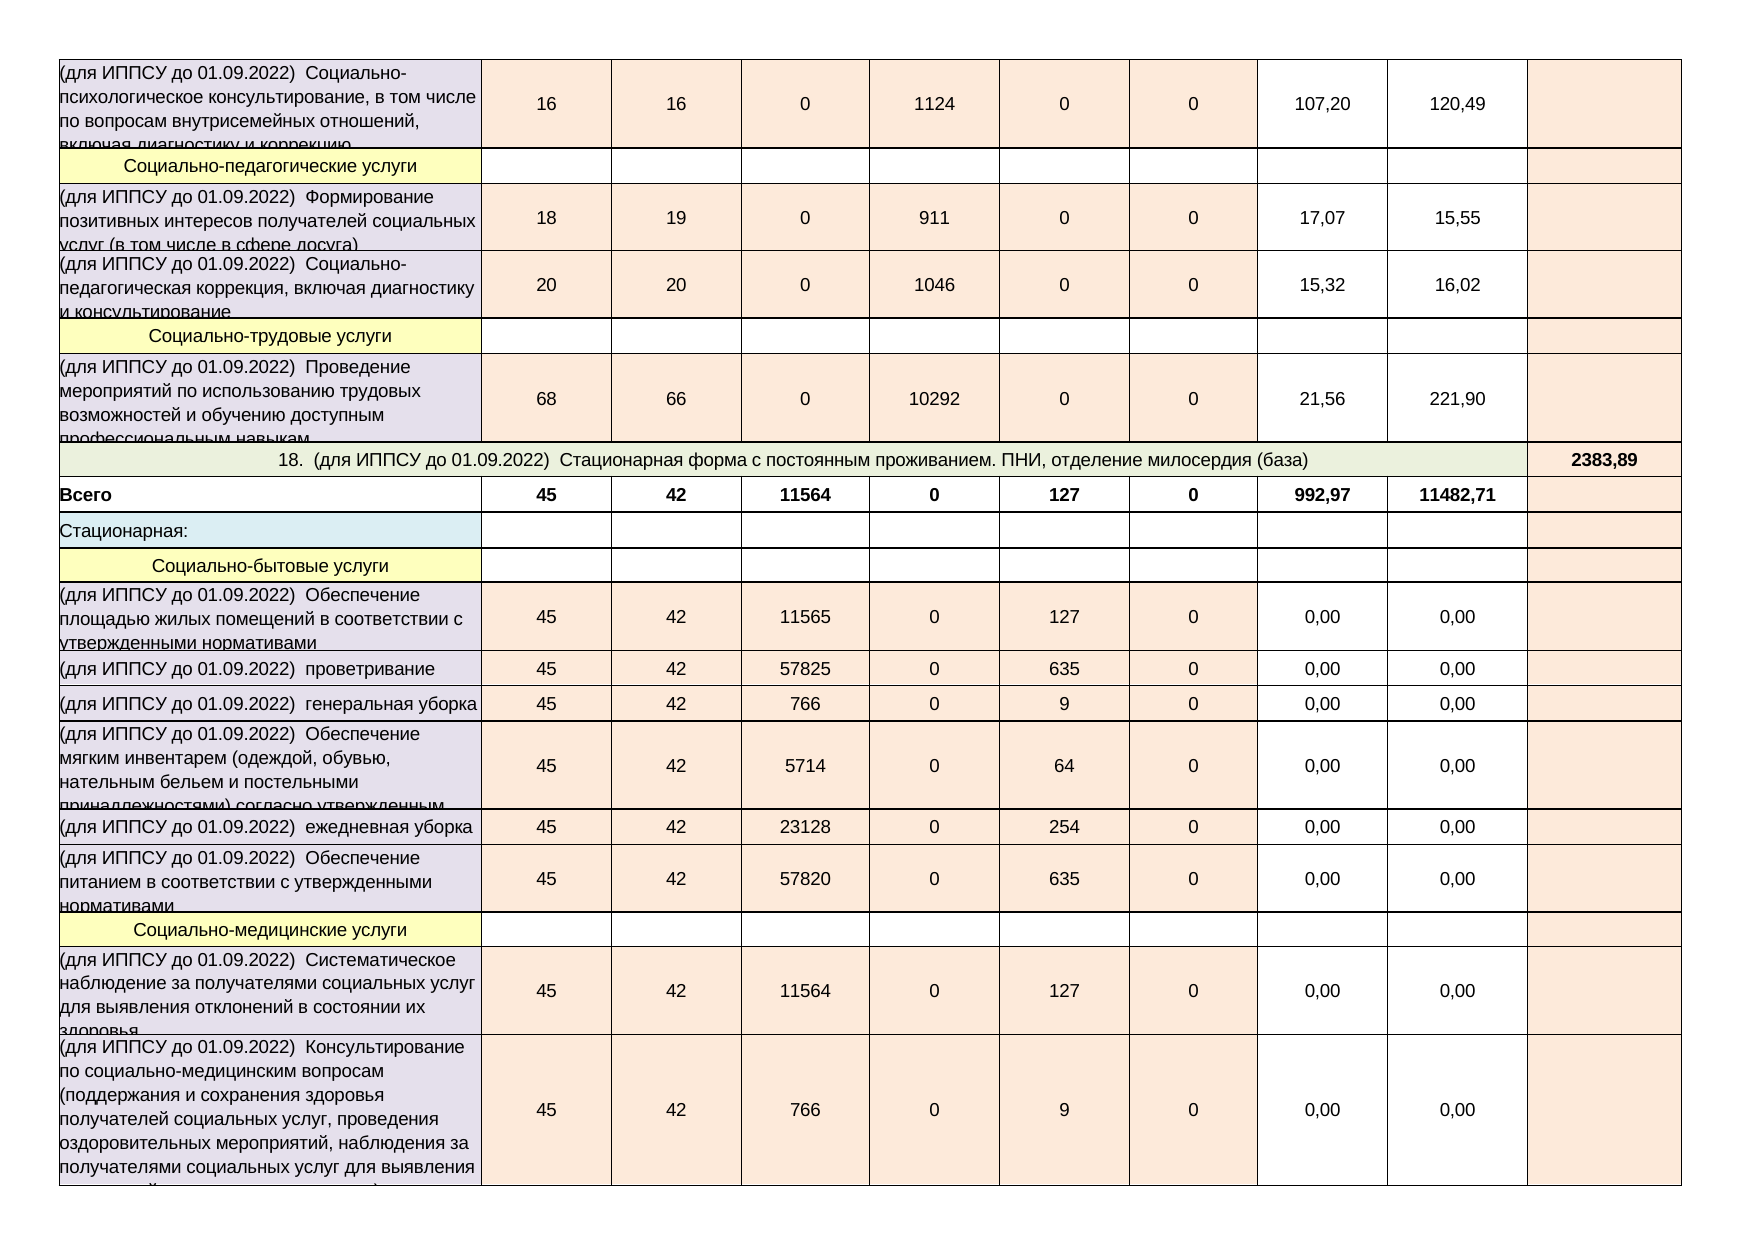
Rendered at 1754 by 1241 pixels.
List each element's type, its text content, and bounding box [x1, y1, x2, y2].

table_cell [1682, 581, 1687, 650]
table_cell 45 [482, 810, 611, 844]
table_cell 0 [1130, 722, 1257, 808]
table_cell [870, 149, 999, 183]
table_cell 0 [870, 1035, 999, 1184]
table_cell 42 [612, 686, 741, 720]
table_cell (для ИППСУ до 01.09.2022) Систематическое наблюдение за получателями социальных услуг для выявления отклонений в состоянии их здоровья [60, 947, 481, 1034]
table_cell [1528, 149, 1681, 183]
table_cell Социально-медицинские услуги [60, 913, 481, 946]
table_cell 0 [870, 477, 999, 511]
table_cell [1528, 251, 1681, 317]
table_cell [870, 549, 999, 581]
table_cell [1682, 650, 1687, 684]
table_cell [1682, 317, 1687, 353]
table_cell 45 [482, 686, 611, 720]
table_cell Социально-трудовые услуги [60, 319, 481, 353]
table_cell [742, 513, 869, 547]
table_cell 0,00 [1388, 810, 1527, 844]
table_cell 0,00 [1258, 1035, 1387, 1184]
table_cell 45 [482, 722, 611, 808]
table_cell [1528, 477, 1681, 511]
table_cell [1682, 844, 1687, 911]
table_cell (для ИППСУ до 01.09.2022) Консультирование по социально-медицинским вопросам (поддержания и сохранения здоровья получателей социальных услуг, проведения оздоровительных мероприятий, наблюдения за получателями социальных услуг для выявления отклонений в состоянии их здоровья) [60, 1035, 481, 1184]
table_cell 0 [870, 583, 999, 650]
table_cell 42 [612, 583, 741, 650]
table_cell [1528, 60, 1681, 147]
table_cell 11565 [742, 583, 869, 650]
table_cell 254 [1000, 810, 1129, 844]
table_cell 18. (для ИППСУ до 01.09.2022) Стационарная форма с постоянным проживанием. ПНИ, отделение милосердия (база) [60, 443, 1527, 476]
table_cell 9 [1000, 1035, 1129, 1184]
table_cell 23128 [742, 810, 869, 844]
table_cell 0 [1000, 60, 1129, 147]
table_cell [1682, 250, 1687, 317]
table_cell 635 [1000, 651, 1129, 684]
table_cell 20 [482, 251, 611, 317]
table_cell 127 [1000, 583, 1129, 650]
table_cell Стационарная: [60, 513, 481, 547]
table_cell 0,00 [1258, 845, 1387, 911]
table_cell [1388, 319, 1527, 353]
table_cell [482, 549, 611, 581]
table_cell 15,32 [1258, 251, 1387, 317]
table_cell 0 [870, 810, 999, 844]
table_cell [1528, 913, 1681, 946]
table_cell 0 [1130, 477, 1257, 511]
table_cell 45 [482, 651, 611, 684]
table_cell 42 [612, 651, 741, 684]
table_cell 16,02 [1388, 251, 1527, 317]
table_cell 18 [482, 184, 611, 250]
table_cell 0,00 [1388, 845, 1527, 911]
table_cell 0,00 [1258, 651, 1387, 684]
table_cell (для ИППСУ до 01.09.2022) Проведение мероприятий по использованию трудовых возможностей и обучению доступным профессиональным навыкам [60, 354, 481, 441]
table_cell 0,00 [1388, 651, 1527, 684]
table_cell [612, 513, 741, 547]
table_cell [742, 149, 869, 183]
table_cell Социально-педагогические услуги [60, 149, 481, 183]
table_cell Социально-бытовые услуги [60, 549, 481, 581]
table_cell [1682, 476, 1687, 511]
table_cell [1528, 513, 1681, 547]
table_cell [1388, 913, 1527, 946]
table_cell [1528, 319, 1681, 353]
table_cell 0 [1130, 354, 1257, 441]
table_cell 9 [1000, 686, 1129, 720]
table_cell [742, 913, 869, 946]
table_cell 42 [612, 1035, 741, 1184]
table_cell 0 [870, 722, 999, 808]
table_cell 0,00 [1258, 947, 1387, 1034]
table_cell [1130, 913, 1257, 946]
table_cell [742, 319, 869, 353]
table_cell 221,90 [1388, 354, 1527, 441]
table_cell 0 [870, 686, 999, 720]
table_cell 0 [1130, 947, 1257, 1034]
table_cell 127 [1000, 947, 1129, 1034]
table_cell 42 [612, 722, 741, 808]
table_cell 0 [870, 845, 999, 911]
table_cell 0 [870, 947, 999, 1034]
table_cell 42 [612, 810, 741, 844]
table_cell 0 [1130, 1035, 1257, 1184]
table_cell [1388, 549, 1527, 581]
table_cell [482, 513, 611, 547]
table_cell [1682, 1034, 1687, 1184]
table_cell 0 [1000, 251, 1129, 317]
table_cell [1682, 147, 1687, 183]
table_cell [1258, 513, 1387, 547]
table_cell 42 [612, 947, 741, 1034]
table_cell 15,55 [1388, 184, 1527, 250]
table_cell [1528, 947, 1681, 1034]
table_cell [1528, 583, 1681, 650]
table_cell [1682, 720, 1687, 808]
table_cell 107,20 [1258, 60, 1387, 147]
table_cell [612, 149, 741, 183]
table_cell 911 [870, 184, 999, 250]
table_cell 992,97 [1258, 477, 1387, 511]
table_cell [1258, 319, 1387, 353]
table_cell [870, 513, 999, 547]
table_cell (для ИППСУ до 01.09.2022) Обеспечение питанием в соответствии с утвержденными нормативами [60, 845, 481, 911]
table_cell [1000, 513, 1129, 547]
table_cell 0 [742, 354, 869, 441]
table_cell 0 [1130, 686, 1257, 720]
table_cell 66 [612, 354, 741, 441]
table_cell 0 [742, 60, 869, 147]
table_cell [1000, 913, 1129, 946]
table_cell 0 [1000, 184, 1129, 250]
table_cell [1258, 913, 1387, 946]
table_cell 0 [1130, 845, 1257, 911]
table_cell 11564 [742, 947, 869, 1034]
table_cell [742, 549, 869, 581]
table_cell [1682, 685, 1687, 720]
table_cell 64 [1000, 722, 1129, 808]
table_cell 45 [482, 845, 611, 911]
table_cell 5714 [742, 722, 869, 808]
table_cell 0,00 [1388, 1035, 1527, 1184]
table_cell 42 [612, 845, 741, 911]
table_cell [870, 913, 999, 946]
table_cell [482, 913, 611, 946]
table_cell 0,00 [1258, 722, 1387, 808]
table_cell [1528, 651, 1681, 684]
table_cell (для ИППСУ до 01.09.2022) проветривание [60, 651, 481, 684]
table_cell 0 [1130, 583, 1257, 650]
table_cell [612, 913, 741, 946]
table_cell 45 [482, 947, 611, 1034]
table_cell 0 [1130, 184, 1257, 250]
table_cell (для ИППСУ до 01.09.2022) генеральная уборка [60, 686, 481, 720]
table_cell [1682, 808, 1687, 844]
table_cell 2383,89 [1528, 443, 1681, 476]
table_cell 20 [612, 251, 741, 317]
table_cell [1528, 1035, 1681, 1184]
table_cell [1528, 549, 1681, 581]
table_cell [1528, 686, 1681, 720]
table_cell [1528, 184, 1681, 250]
table_cell [1258, 149, 1387, 183]
table_cell [1258, 549, 1387, 581]
table_cell 0 [1130, 810, 1257, 844]
table_cell (для ИППСУ до 01.09.2022) Обеспечение мягким инвентарем (одеждой, обувью, нательным бельем и постельными принадлежностями) согласно утвержденным нормативам [60, 722, 481, 808]
table_cell [1528, 845, 1681, 911]
table_cell 0 [1130, 251, 1257, 317]
table_cell [1130, 319, 1257, 353]
table_cell 0 [742, 251, 869, 317]
table_cell [1528, 810, 1681, 844]
table_cell [1682, 911, 1687, 946]
table_cell 0,00 [1258, 686, 1387, 720]
table_cell (для ИППСУ до 01.09.2022) Обеспечение площадью жилых помещений в соответствии с утвержденными нормативами [60, 583, 481, 650]
table_cell 0 [1130, 60, 1257, 147]
table_cell 0 [1130, 651, 1257, 684]
table_cell [1388, 513, 1527, 547]
table_cell 11564 [742, 477, 869, 511]
table_cell [482, 319, 611, 353]
table_cell [1000, 319, 1129, 353]
table_cell [1682, 59, 1687, 147]
table_cell [612, 319, 741, 353]
table_cell 42 [612, 477, 741, 511]
table_cell 57820 [742, 845, 869, 911]
table_cell 0,00 [1388, 947, 1527, 1034]
table_cell 0,00 [1258, 810, 1387, 844]
table_cell 19 [612, 184, 741, 250]
table_cell 16 [612, 60, 741, 147]
table_cell 10292 [870, 354, 999, 441]
table_cell [1528, 354, 1681, 441]
table_cell 16 [482, 60, 611, 147]
table_cell 127 [1000, 477, 1129, 511]
table_cell 0 [742, 184, 869, 250]
table_cell [1130, 513, 1257, 547]
table_cell [482, 149, 611, 183]
table_cell [1682, 547, 1687, 581]
table_cell [612, 549, 741, 581]
table_cell (для ИППСУ до 01.09.2022) ежедневная уборка [60, 810, 481, 844]
table_cell 0,00 [1388, 686, 1527, 720]
table_cell 766 [742, 1035, 869, 1184]
table_cell 68 [482, 354, 611, 441]
table_cell 45 [482, 477, 611, 511]
table_cell 11482,71 [1388, 477, 1527, 511]
table_cell 0,00 [1388, 722, 1527, 808]
table_cell [1682, 353, 1687, 441]
table_cell 766 [742, 686, 869, 720]
table_cell 0,00 [1388, 583, 1527, 650]
table_cell [1000, 549, 1129, 581]
table_cell 635 [1000, 845, 1129, 911]
table_cell 120,49 [1388, 60, 1527, 147]
table_cell 1046 [870, 251, 999, 317]
table_cell 45 [482, 583, 611, 650]
table_cell [1682, 441, 1687, 476]
table_cell 0 [870, 651, 999, 684]
table_cell 21,56 [1258, 354, 1387, 441]
table_cell 17,07 [1258, 184, 1387, 250]
table_cell (для ИППСУ до 01.09.2022) Социально-психологическое консультирование, в том числе по вопросам внутрисемейных отношений, включая диагностику и коррекцию [60, 60, 481, 147]
table_cell 45 [482, 1035, 611, 1184]
table_cell (для ИППСУ до 01.09.2022) Формирование позитивных интересов получателей социальных услуг (в том числе в сфере досуга) [60, 184, 481, 250]
table_cell [1130, 149, 1257, 183]
table_cell 0,00 [1258, 583, 1387, 650]
table_cell [1000, 149, 1129, 183]
table_cell [1528, 722, 1681, 808]
table_cell [1682, 946, 1687, 1034]
table_cell 1124 [870, 60, 999, 147]
table_cell (для ИППСУ до 01.09.2022) Социально-педагогическая коррекция, включая диагностику и консультирование [60, 251, 481, 317]
table_cell [870, 319, 999, 353]
table_cell [1682, 511, 1687, 547]
table_cell 0 [1000, 354, 1129, 441]
table_cell 57825 [742, 651, 869, 684]
table_cell [1682, 183, 1687, 250]
table_cell Всего [60, 477, 481, 511]
table_cell [1388, 149, 1527, 183]
table_cell [1130, 549, 1257, 581]
